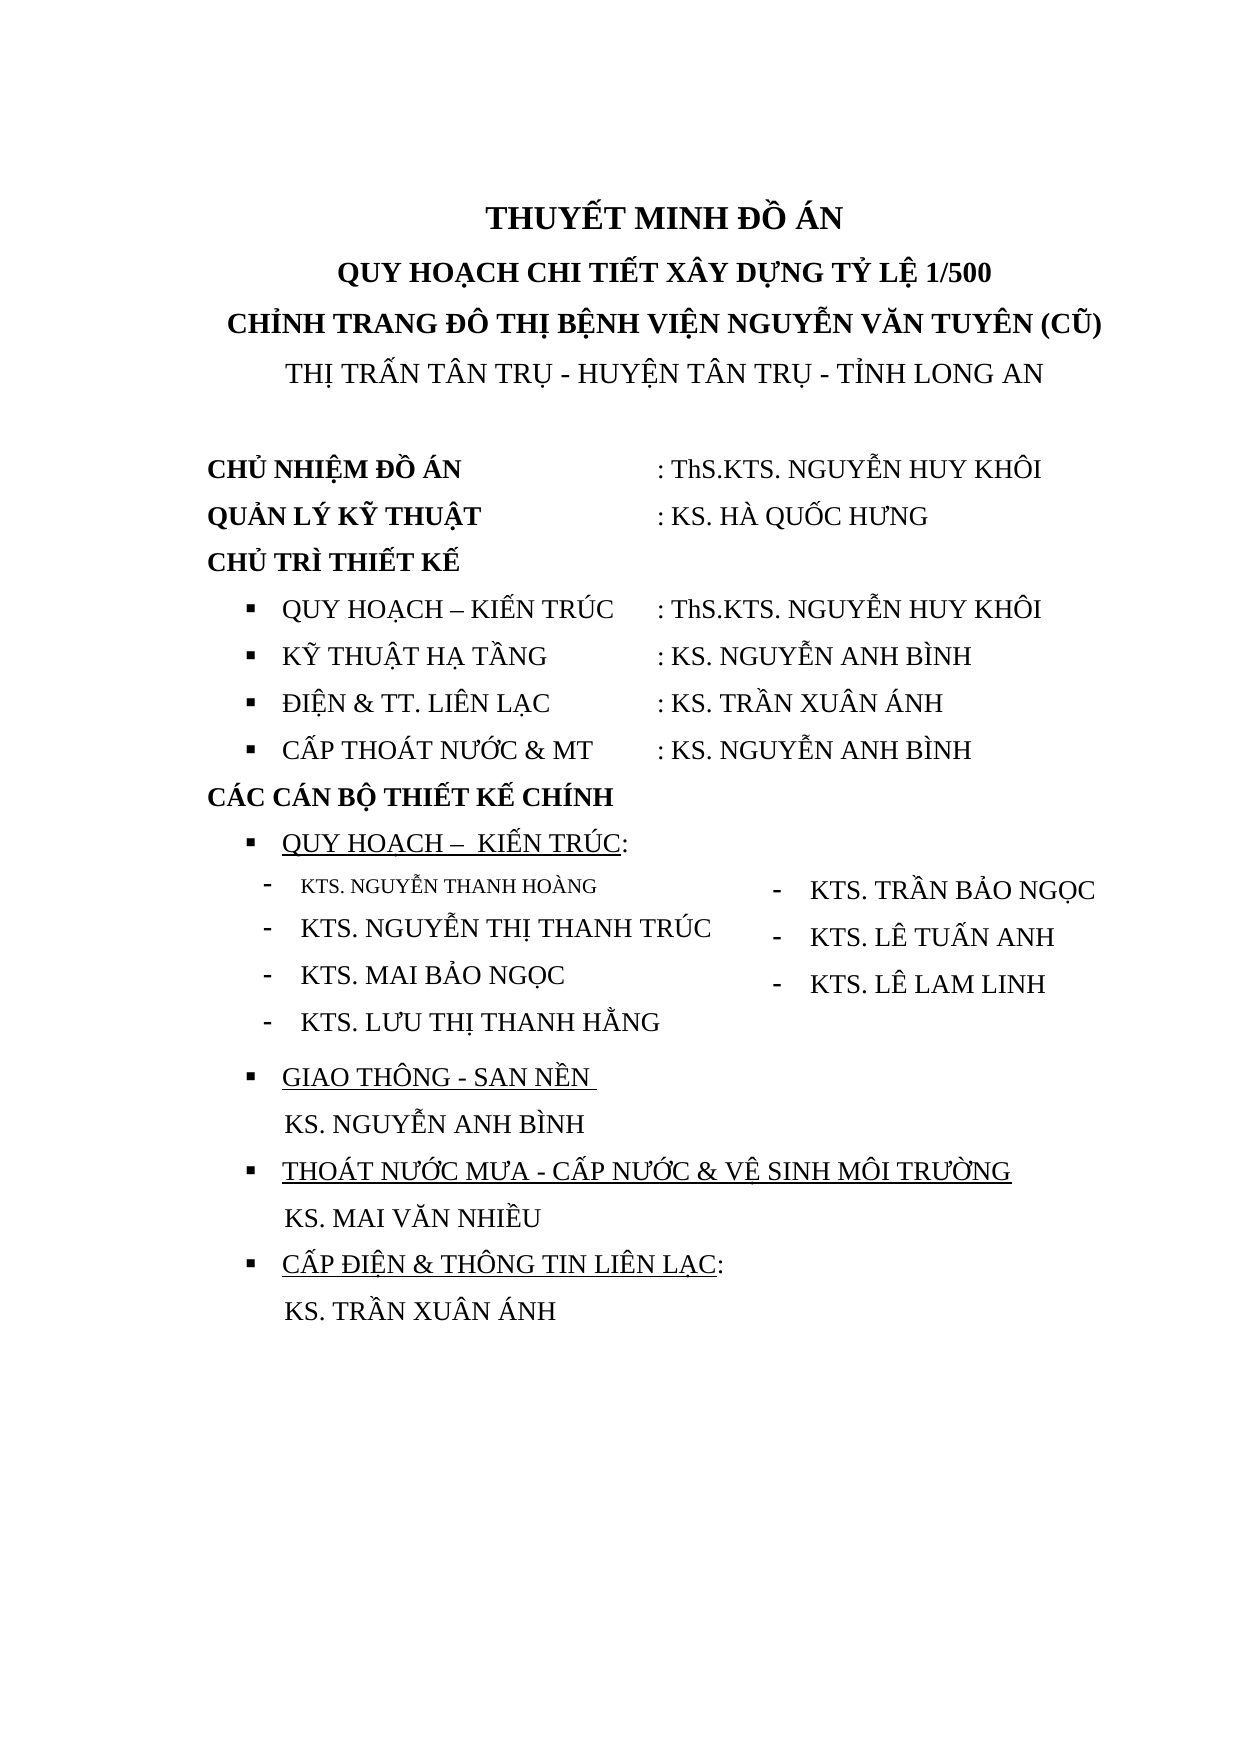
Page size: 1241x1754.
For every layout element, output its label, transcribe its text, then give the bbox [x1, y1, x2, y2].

text CHỦ TRÌ THIẾT KẾ [207, 546, 1122, 578]
text KS. MAI VĂN NHIỀU [207, 1202, 1122, 1233]
text CHỦ NHIỆM ĐỒ ÁN : ThS.KTS. NGUYỄN HUY KHÔI [207, 453, 1122, 484]
table_header KTS. TRẦN BẢO NGỌC KTS. LÊ TUẤN ANH KTS. LÊ LAM LINH [724, 874, 1115, 1061]
list QUY HOẠCH – KIẾN TRÚC : ThS.KTS. NGUYỄN HUY KHÔI [244, 593, 1122, 624]
text QUẢN LÝ KỸ THUẬT : KS. HÀ QUỐC HƯNG [207, 500, 1122, 531]
text QUY HOẠCH CHI TIẾT XÂY DỰNG TỶ LỆ 1/500 [207, 256, 1122, 289]
table_header KTS. NGUYỄN THANH HOÀNG KTS. NGUYỄN THỊ THANH TRÚC KTS. MAI BẢO NGỌC KTS. LƯU THỊ THANH HẰNG [214, 874, 723, 1061]
list CẤP THOÁT NƯỚC & MT : KS. NGUYỄN ANH BÌNH [244, 734, 1122, 765]
text CHỈNH TRANG ĐÔ THỊ BỆNH VIỆN NGUYỄN VĂN TUYÊN (CŨ) [207, 306, 1122, 339]
list CẤP ĐIỆN & THÔNG TIN LIÊN LẠC: [244, 1248, 1122, 1280]
list KỸ THUẬT HẠ TẦNG : KS. NGUYỄN ANH BÌNH [244, 640, 1122, 671]
list ĐIỆN & TT. LIÊN LẠC : KS. TRẦN XUÂN ÁNH [244, 687, 1122, 718]
list GIAO THÔNG - SAN NỀN [244, 1061, 1122, 1093]
list QUY HOẠCH – KIẾN TRÚC: [244, 827, 1122, 858]
text CÁC CÁN BỘ THIẾT KẾ CHÍNH [207, 781, 1122, 812]
list THOÁT NƯỚC MƯA - CẤP NƯỚC & VỆ SINH MÔI TRƯỜNG [244, 1155, 1122, 1186]
text THUYẾT MINH ĐỒ ÁN [207, 198, 1122, 236]
text KS. TRẦN XUÂN ÁNH [207, 1295, 1122, 1327]
text THỊ TRẤN TÂN TRỤ - HUYỆN TÂN TRỤ - TỈNH LONG AN [207, 356, 1122, 390]
text KS. NGUYỄN ANH BÌNH [207, 1108, 1122, 1139]
